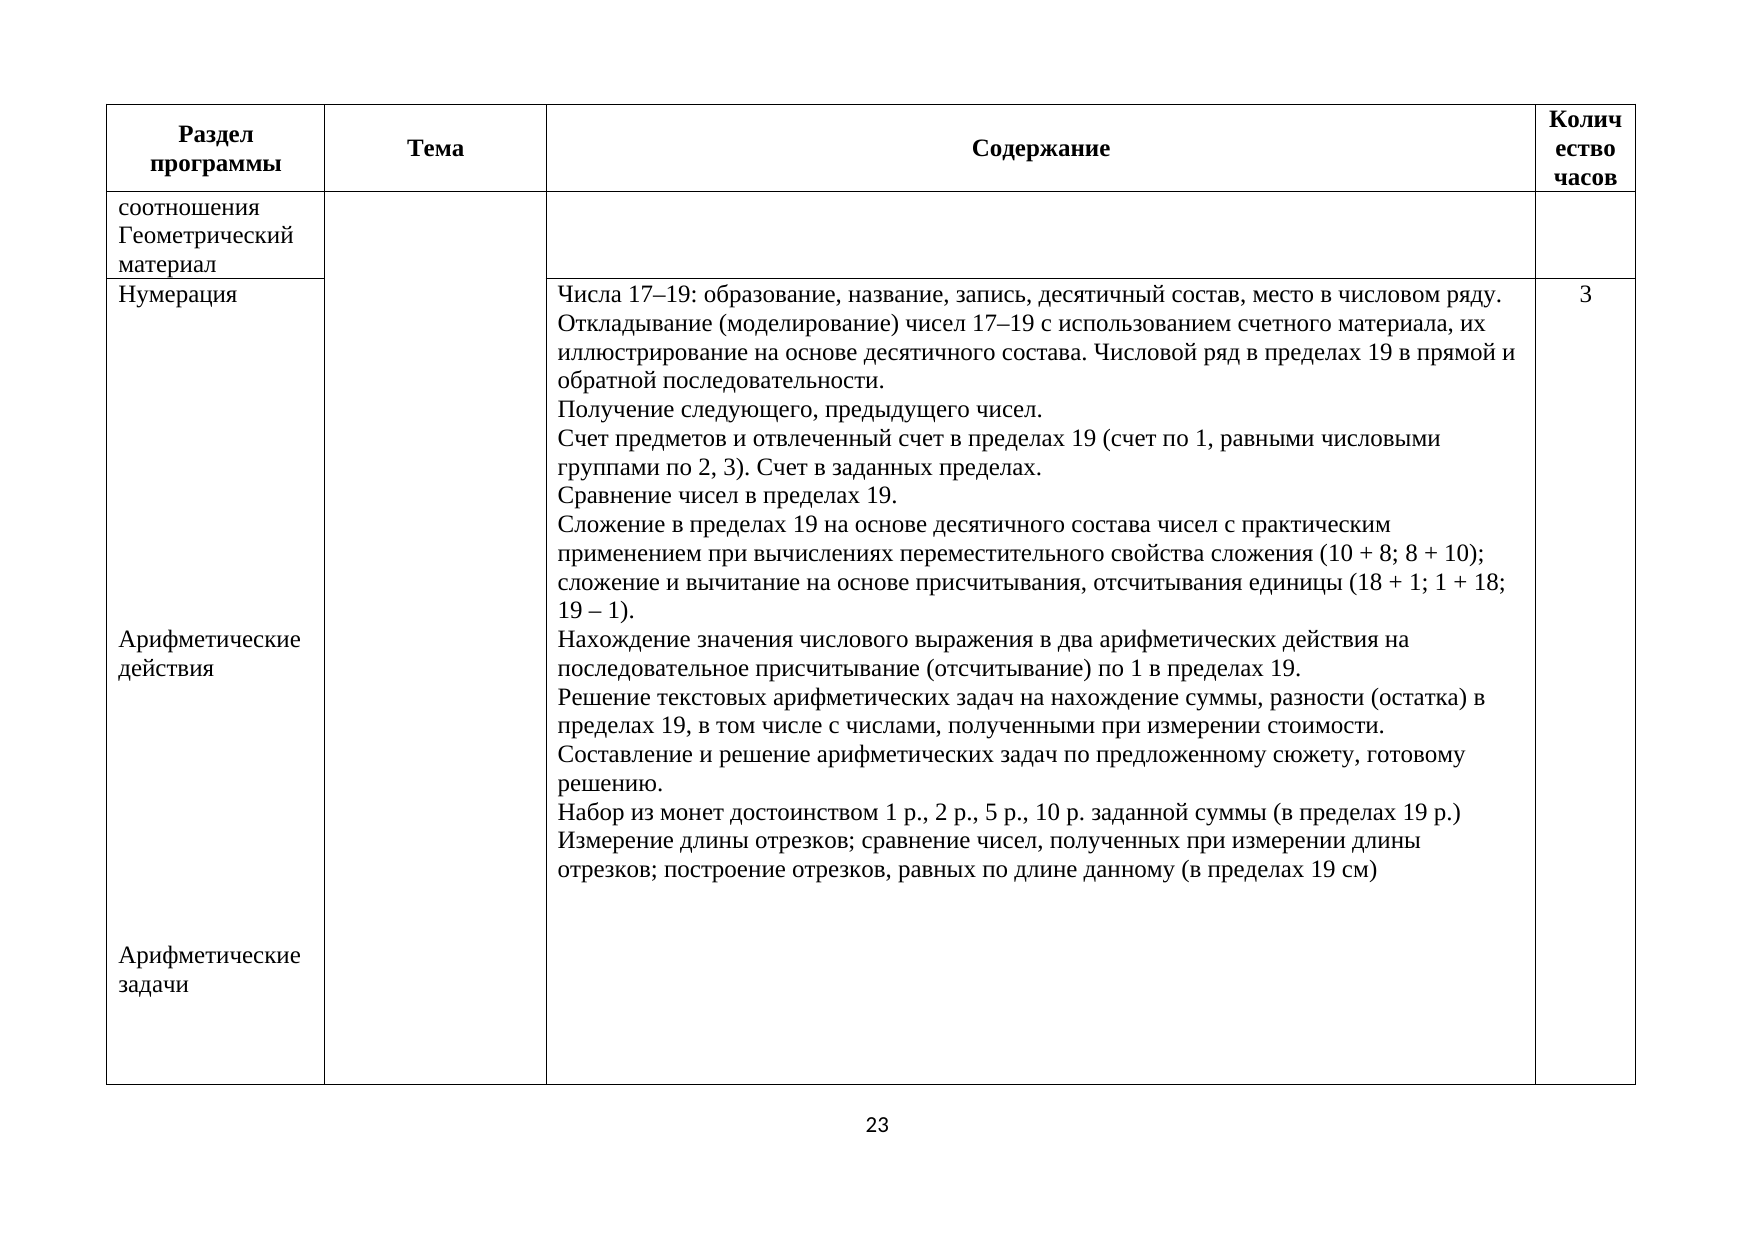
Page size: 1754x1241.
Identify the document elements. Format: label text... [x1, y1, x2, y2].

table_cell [547, 279, 1535, 1084]
table_header Раздел программы [107, 105, 324, 191]
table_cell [107, 192, 324, 278]
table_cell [547, 192, 1535, 278]
table_cell 3 [1536, 279, 1635, 1084]
table_cell 2 [1536, 192, 1635, 278]
table_header Количество часов [1536, 105, 1635, 191]
table_header Тема [325, 105, 546, 191]
table_header Содержание [547, 105, 1535, 191]
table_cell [107, 279, 324, 1084]
